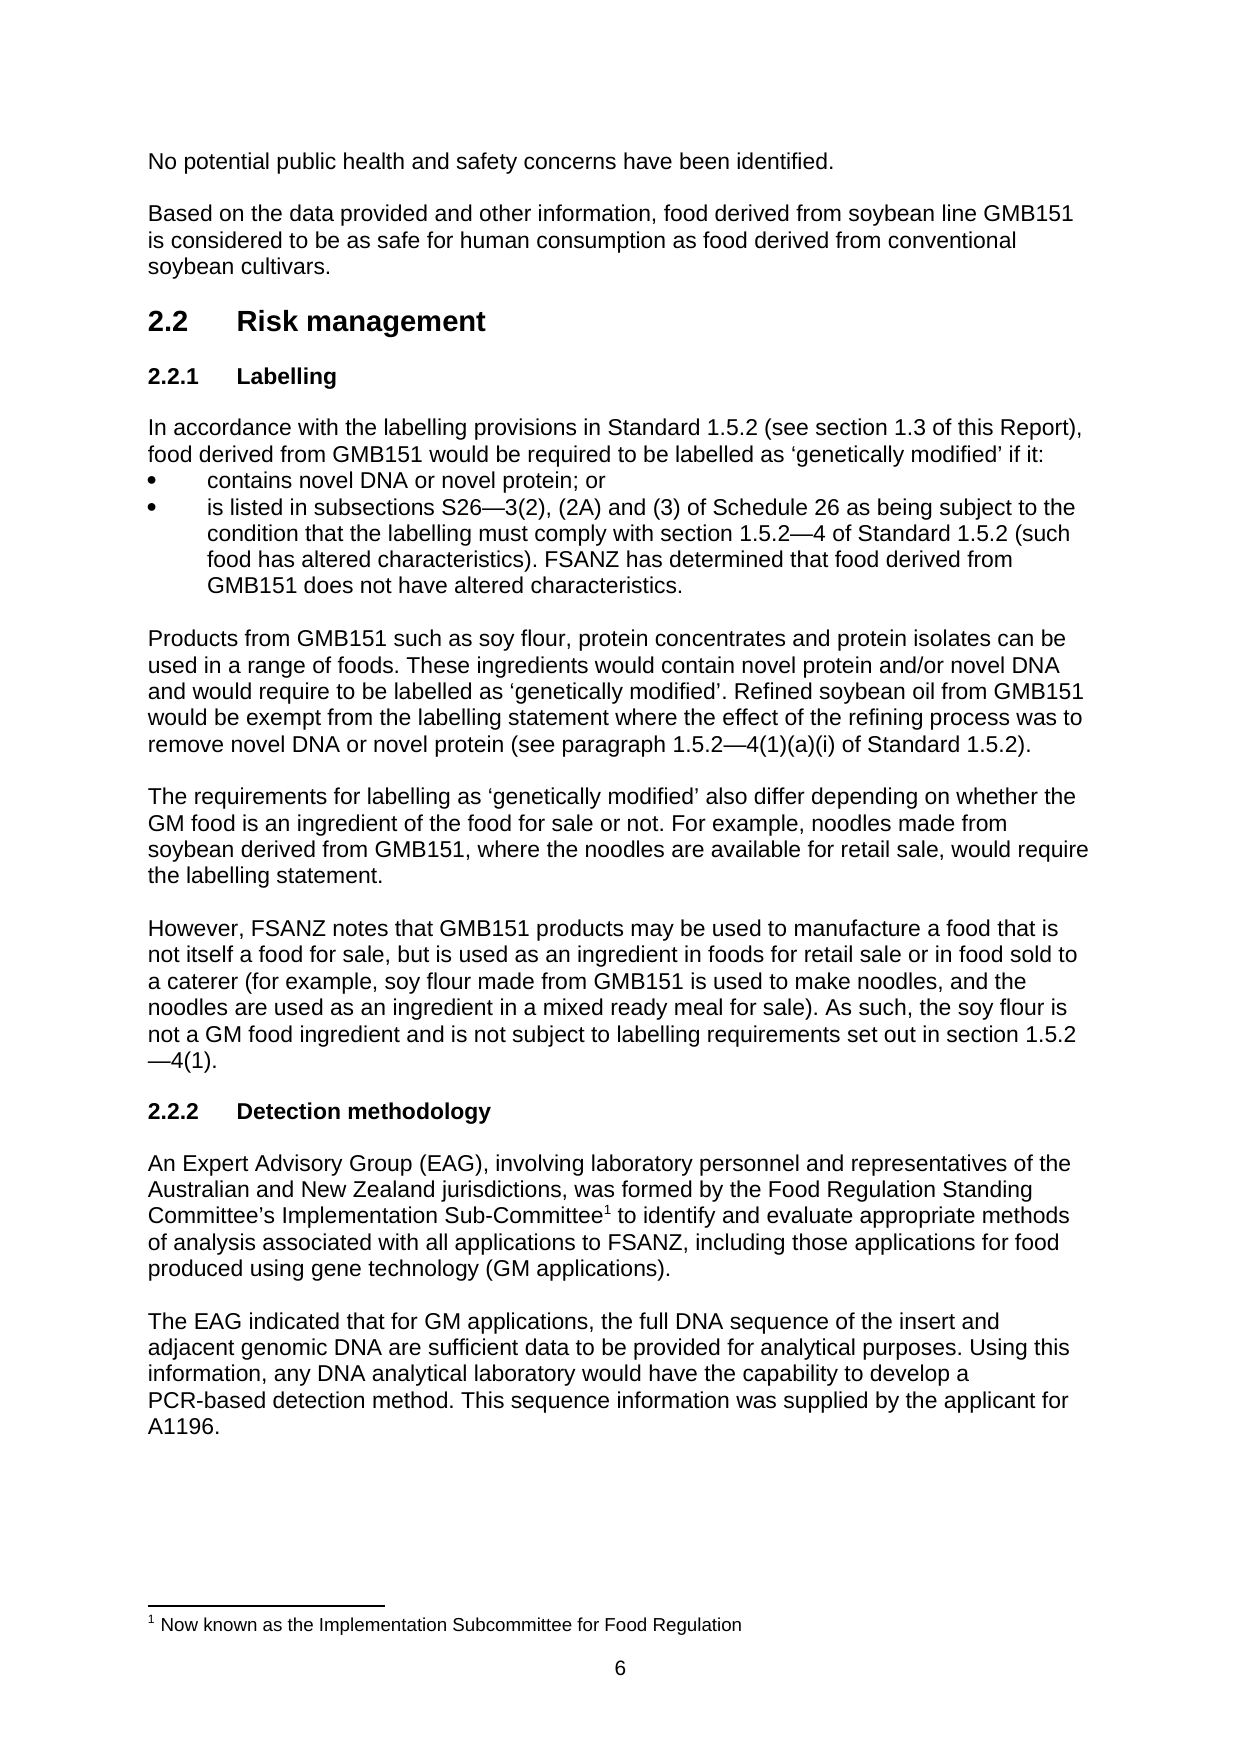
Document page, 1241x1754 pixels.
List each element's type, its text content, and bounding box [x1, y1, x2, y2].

text In accordance with the labelling provisions in Standard 1.5.2 (see section 1.3 of this Report), food derived from GMB151 would be required to be labelled as ‘genetically modified’ if it: [148, 414, 1092, 467]
text contains novel DNA or novel protein; or [148, 467, 1092, 493]
subtitle No potential public health and safety concerns have been identified. [148, 148, 1092, 174]
text The requirements for labelling as ‘genetically modified’ also differ depending on whether the GM food is an ingredient of the food for sale or not. For example, noodles made from soybean derived from GMB151, where the noodles are available for retail sale, would require the labelling statement. [148, 783, 1092, 889]
text Products from GMB151 such as soy flour, protein concentrates and protein isolates can be used in a range of foods. These ingredients would contain novel protein and/or novel DNA and would require to be labelled as ‘genetically modified’. Refined soybean oil from GMB151 would be exempt from the labelling statement where the effect of the refining process was to remove novel DNA or novel protein (see paragraph 1.5.2—4(1)(a)(i) of Standard 1.5.2). [148, 625, 1092, 757]
text The EAG indicated that for GM applications, the full DNA sequence of the insert and adjacent genomic DNA are sufficient data to be provided for analytical purposes. Using this information, any DNA analytical laboratory would have the capability to develop a [148, 1308, 1092, 1387]
subtitle 2.2 Risk management [148, 304, 1092, 338]
text However, FSANZ notes that GMB151 products may be used to manufacture a food that is not itself a food for sale, but is used as an ingredient in foods for retail sale or in food sold to a caterer (for example, soy flour made from GMB151 is used to make noodles, and the noodles are used as an ingredient in a mixed ready meal for sale). As such, the soy flour is not a GM food ingredient and is not subject to labelling requirements set out in section 1.5.2—4(1). [148, 915, 1092, 1073]
subtitle 2.2.1 Labelling [148, 363, 1092, 389]
text PCR-based detection method. This sequence information was supplied by the applicant for A1196. [148, 1387, 1092, 1439]
text An Expert Advisory Group (EAG), involving laboratory personnel and representatives of the Australian and New Zealand jurisdictions, was formed by the Food Regulation Standing Committee’s Implementation Sub-Committee to identify and evaluate appropriate methods of analysis associated with all applications to FSANZ, including those applications for food produced using gene technology (GM applications). [148, 1149, 1092, 1281]
text is listed in subsections S26—3(2), (2A) and (3) of Schedule 26 as being subject to the condition that the labelling must comply with section 1.5.2—4 of Standard 1.5.2 (such food has altered characteristics). FSANZ has determined that food derived from GMB151 does not have altered characteristics. [148, 493, 1092, 599]
subtitle Based on the data provided and other information, food derived from soybean line GMB151 is considered to be as safe for human consumption as food derived from conventional soybean cultivars. [148, 200, 1092, 279]
subtitle 2.2.2 Detection methodology [148, 1098, 1092, 1124]
